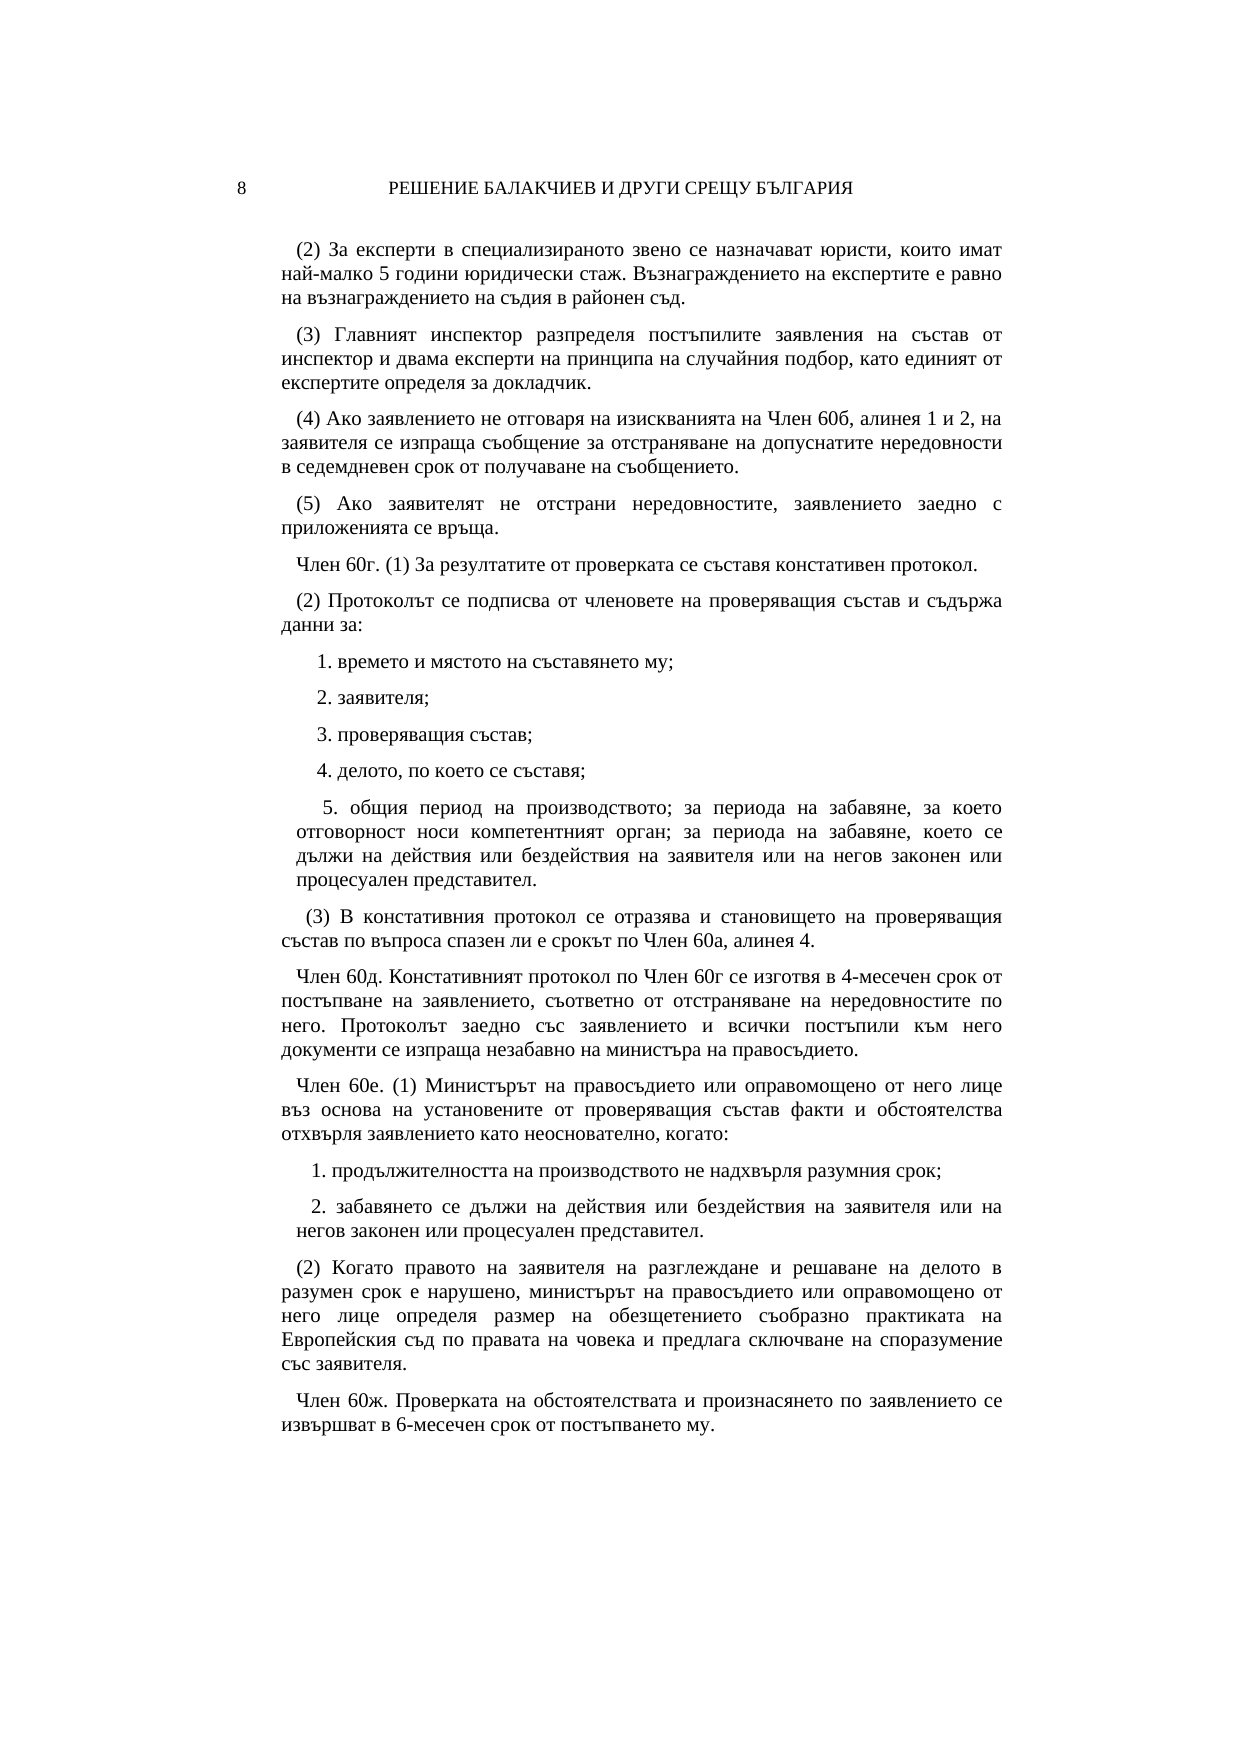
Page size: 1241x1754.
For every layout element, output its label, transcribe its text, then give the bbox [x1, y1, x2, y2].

text 4. делото, по което се съставя; [243, 758, 1003, 782]
text (2) Когато правото на заявителя на разглеждане и решаване на делото в разумен срок е нарушено, министърът на правосъдието или оправомощено от него лице определя размер на обезщетението съобразно практиката на Европейския съд по правата на човека и предлага сключване на споразумение със заявителя. [281, 1255, 1003, 1375]
text Член 60е. (1) Министърът на правосъдието или оправомощено от него лице въз основа на установените от проверяващия състав факти и обстоятелства отхвърля заявлението като неоснователно, когато: [281, 1073, 1003, 1145]
text Член 60ж. Проверката на обстоятелствата и произнасянето по заявлението се извършват в 6-месечен срок от постъпването му. [281, 1388, 1003, 1436]
text (3) Главният инспектор разпределя постъпилите заявления на състав от инспектор и двама експерти на принципа на случайния подбор, като единият от експертите определя за докладчик. [281, 322, 1003, 394]
text (2) За експерти в специализираното звено се назначават юристи, които имат най-малко 5 години юридически стаж. Възнаграждението на експертите е равно на възнаграждението на съдия в районен съд. [281, 237, 1003, 309]
text (3) В констативния протокол се отразява и становището на проверяващия състав по въпроса спазен ли е срокът по Член 60а, алинея 4. [281, 904, 1003, 952]
text (4) Ако заявлението не отговаря на изискванията на Член 60б, алинея 1 и 2, на заявителя се изпраща съобщение за отстраняване на допуснатите нередовности в седемдневен срок от получаване на съобщението. [281, 406, 1003, 478]
text Член 60д. Констативният протокол по Член 60г се изготвя в 4-месечен срок от постъпване на заявлението, съответно от отстраняване на нередовностите по него. Протоколът заедно със заявлението и всички постъпили към него документи се изпраща незабавно на министъра на правосъдието. [281, 964, 1003, 1061]
text 1. продължителността на производството не надхвърля разумния срок; [296, 1158, 1003, 1182]
text 2. заявителя; [243, 685, 1003, 709]
text 2. забавянето се дължи на действия или бездействия на заявителя или на негов законен или процесуален представител. [296, 1194, 1003, 1242]
text 1. времето и мястото на съставянето му; [243, 649, 1003, 673]
text 5. общия период на производството; за периода на забавяне, за което отговорност носи компетентният орган; за периода на забавяне, което се дължи на действия или бездействия на заявителя или на негов законен или процесуален представител. [296, 795, 1003, 891]
text Член 60г. (1) За резултатите от проверката се съставя констативен протокол. [281, 552, 1003, 576]
text 3. проверяващия състав; [243, 722, 1003, 746]
text (5) Ако заявителят не отстрани нередовностите, заявлението заедно с приложенията се връща. [281, 491, 1003, 539]
text (2) Протоколът се подписва от членовете на проверяващия състав и съдържа данни за: [281, 588, 1003, 636]
